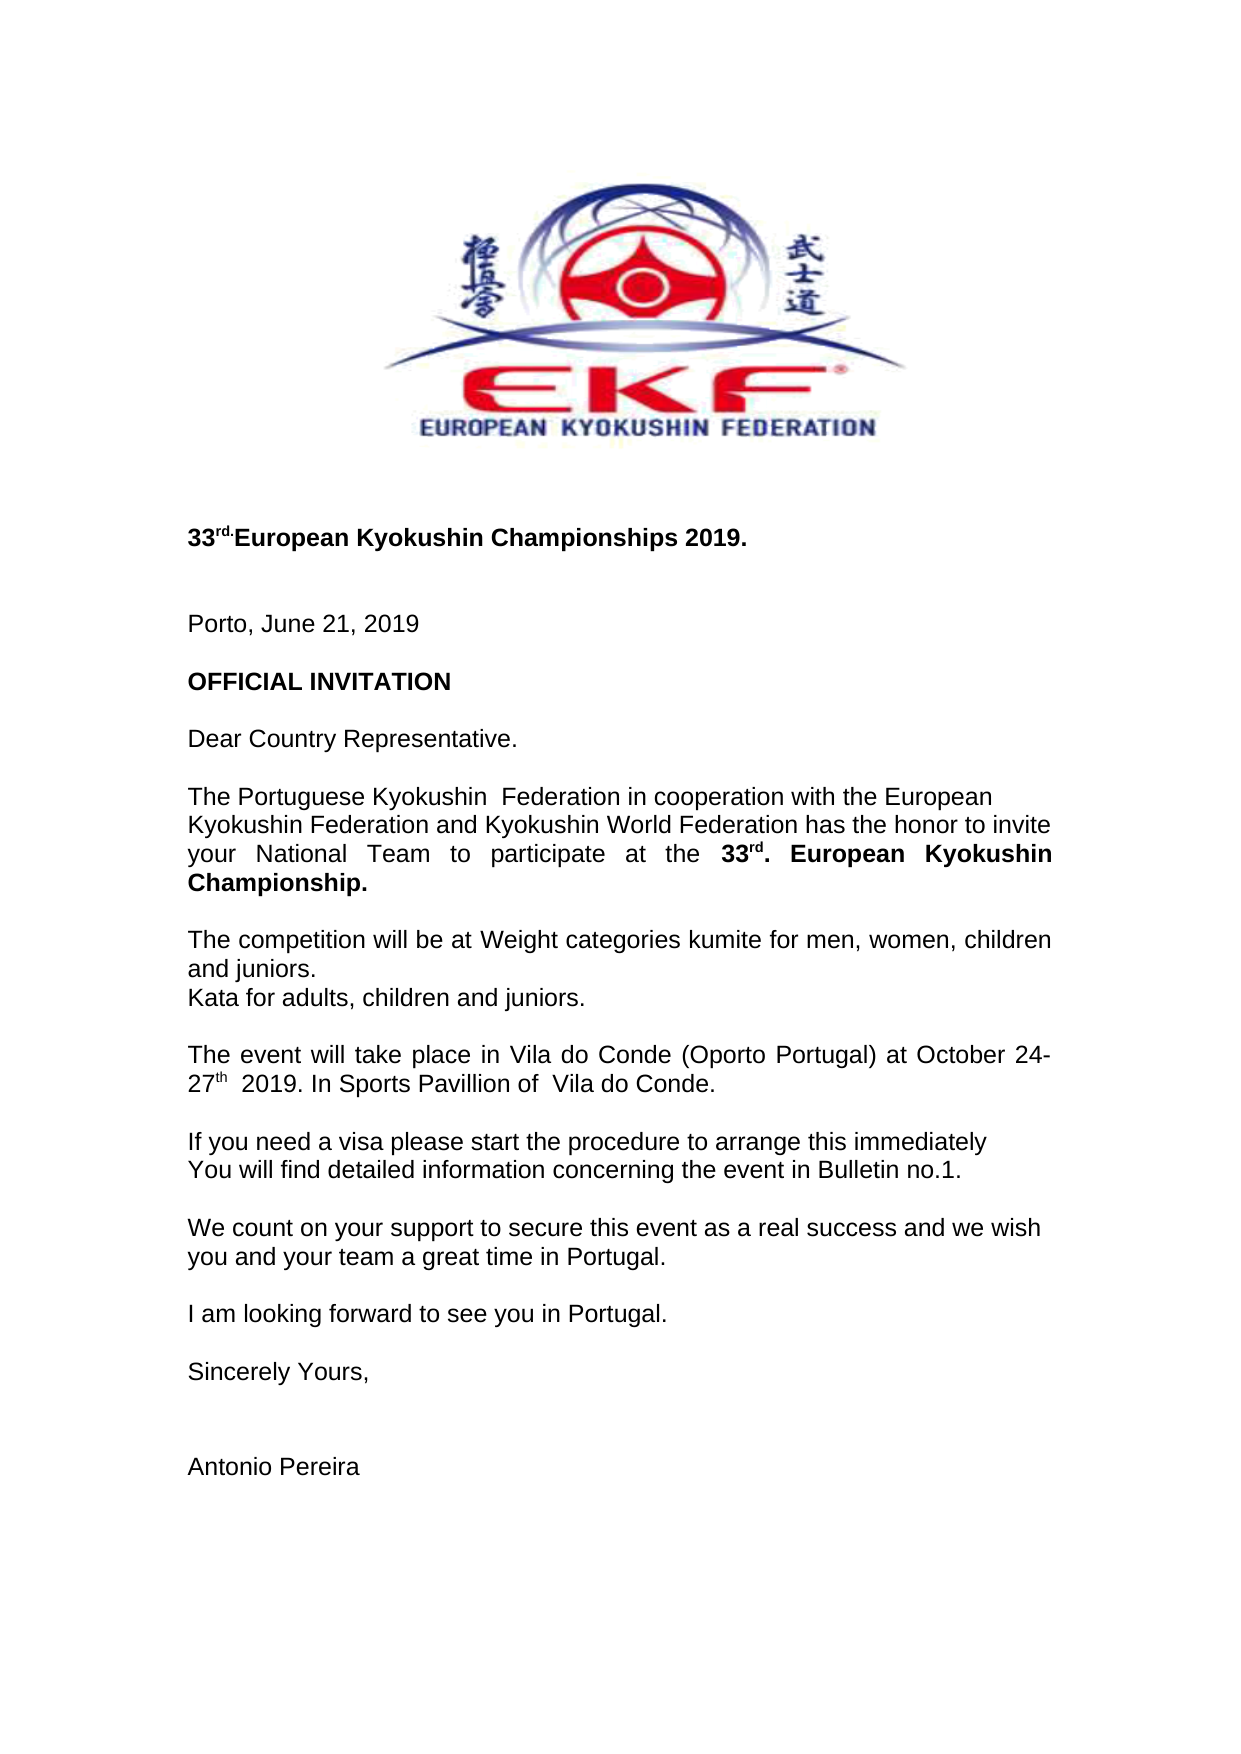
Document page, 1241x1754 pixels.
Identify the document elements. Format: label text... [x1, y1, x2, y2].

text Dear Country Representative. [187, 724, 1053, 753]
text If you need a visa please start the procedure to arrange this immediately [187, 1127, 1053, 1156]
text OFFICIAL INVITATION [187, 667, 1053, 696]
text The competition will be at Weight categories kumite for men, women, children and juniors. [187, 926, 1053, 983]
text We count on your support to secure this event as a real success and we wish you and your team a great time in Portugal. [187, 1213, 1053, 1271]
text The event will take place in Vila do Conde (Oporto Portugal) at October 24-27th 2019. In Sports Pavillion of Vila do Conde. [187, 1041, 1053, 1098]
text Kyokushin Federation and Kyokushin World Federation has the honor to invite your National Team to participate at the 33rd. European Kyokushin Championship. [187, 811, 1053, 897]
text 33rd.European Kyokushin Championships 2019. [187, 494, 1053, 552]
text Kata for adults, children and juniors. [187, 983, 1053, 1012]
text Antonio Pereira [187, 1452, 1053, 1480]
text Sincerely Yours, [187, 1357, 1053, 1386]
text I am looking forward to see you in Portugal. [187, 1299, 1053, 1328]
text You will find detailed information concerning the event in Bulletin no.1. [187, 1156, 1053, 1184]
text Porto, June 21, 2019 [187, 609, 1053, 638]
text The Portuguese Kyokushin Federation in cooperation with the European [187, 782, 1053, 811]
